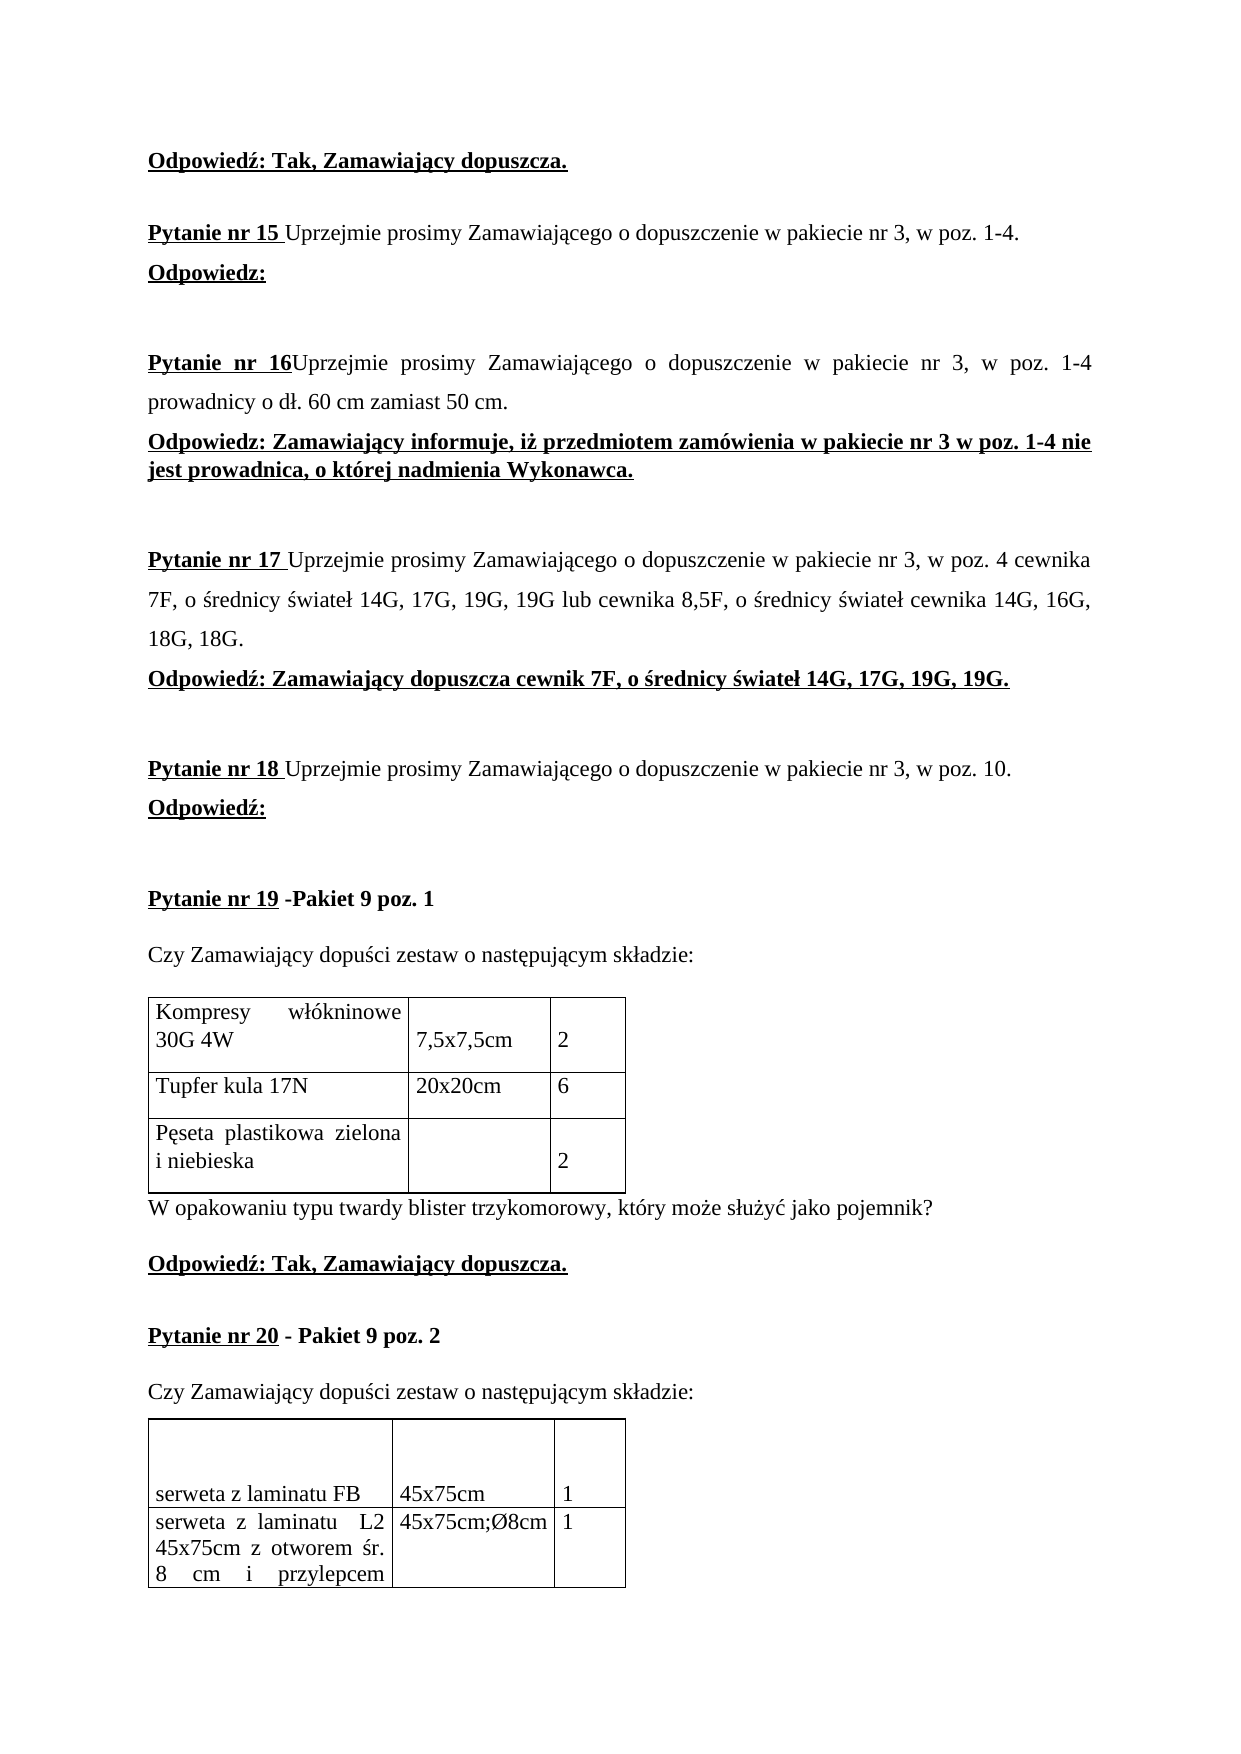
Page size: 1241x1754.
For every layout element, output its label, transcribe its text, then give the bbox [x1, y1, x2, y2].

text Pytanie nr 16Uprzejmie prosimy Zamawiającego o dopuszczenie w pakiecie nr 3, w poz. 1-4 prowadnicy o dł. 60 cm zamiast 50 cm. [148, 349, 1093, 414]
table_cell 6 [551, 1073, 625, 1118]
text Czy Zamawiający dopuści zestaw o następującym składzie: [148, 941, 1093, 967]
text W opakowaniu typu twardy blister trzykomorowy, który może służyć jako pojemnik? [148, 1194, 1093, 1221]
table_cell Pęseta plastikowa zielona i niebieska [149, 1119, 408, 1192]
table_header serweta z laminatu FB [149, 1420, 392, 1507]
text Odpowiedź: Tak, Zamawiający dopuszcza. [148, 148, 1093, 174]
text Pytanie nr 18 Uprzejmie prosimy Zamawiającego o dopuszczenie w pakiecie nr 3, w poz. 10. [148, 755, 1093, 781]
text Pytanie nr 20 - Pakiet 9 poz. 2 [148, 1322, 1093, 1348]
text Pytanie nr 17 Uprzejmie prosimy Zamawiającego o dopuszczenie w pakiecie nr 3, w poz. 4 cewnika 7F, o średnicy świateł 14G, 17G, 19G, 19G lub cewnika 8,5F, o średnicy świateł cewnika 14G, 16G, 18G, 18G. [148, 546, 1093, 652]
table_cell [409, 1119, 550, 1192]
table_header 7,5x7,5cm [409, 998, 550, 1072]
table_cell Tupfer kula 17N [149, 1073, 408, 1118]
text Odpowiedz: Zamawiający informuje, iż przedmiotem zamówienia w pakiecie nr 3 w poz. 1-4 nie jest prowadnica, o której nadmienia Wykonawca. [148, 428, 1093, 482]
text Odpowiedz: [148, 258, 1093, 285]
table_cell 45x75cm;Ø8cm [393, 1508, 554, 1587]
table_cell 20x20cm [409, 1073, 550, 1118]
text Pytanie nr 19 -Pakiet 9 poz. 1 [148, 885, 1093, 911]
text Odpowiedź: Zamawiający dopuszcza cewnik 7F, o średnicy świateł 14G, 17G, 19G, 19G. [148, 665, 1093, 691]
text Czy Zamawiający dopuści zestaw o następującym składzie: [148, 1378, 1093, 1404]
table_header 2 [551, 998, 625, 1072]
text Odpowiedź: [148, 794, 1093, 821]
table_cell 1 [555, 1508, 625, 1587]
table_header Kompresy włókninowe 30G 4W [149, 998, 408, 1072]
text Odpowiedź: Tak, Zamawiający dopuszcza. [148, 1251, 1093, 1277]
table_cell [149, 1508, 392, 1587]
table_header 1 [555, 1420, 625, 1507]
table_header 45x75cm [393, 1420, 554, 1507]
table_cell 2 [551, 1119, 625, 1192]
text Pytanie nr 15 Uprzejmie prosimy Zamawiającego o dopuszczenie w pakiecie nr 3, w poz. 1-4. [148, 219, 1093, 245]
